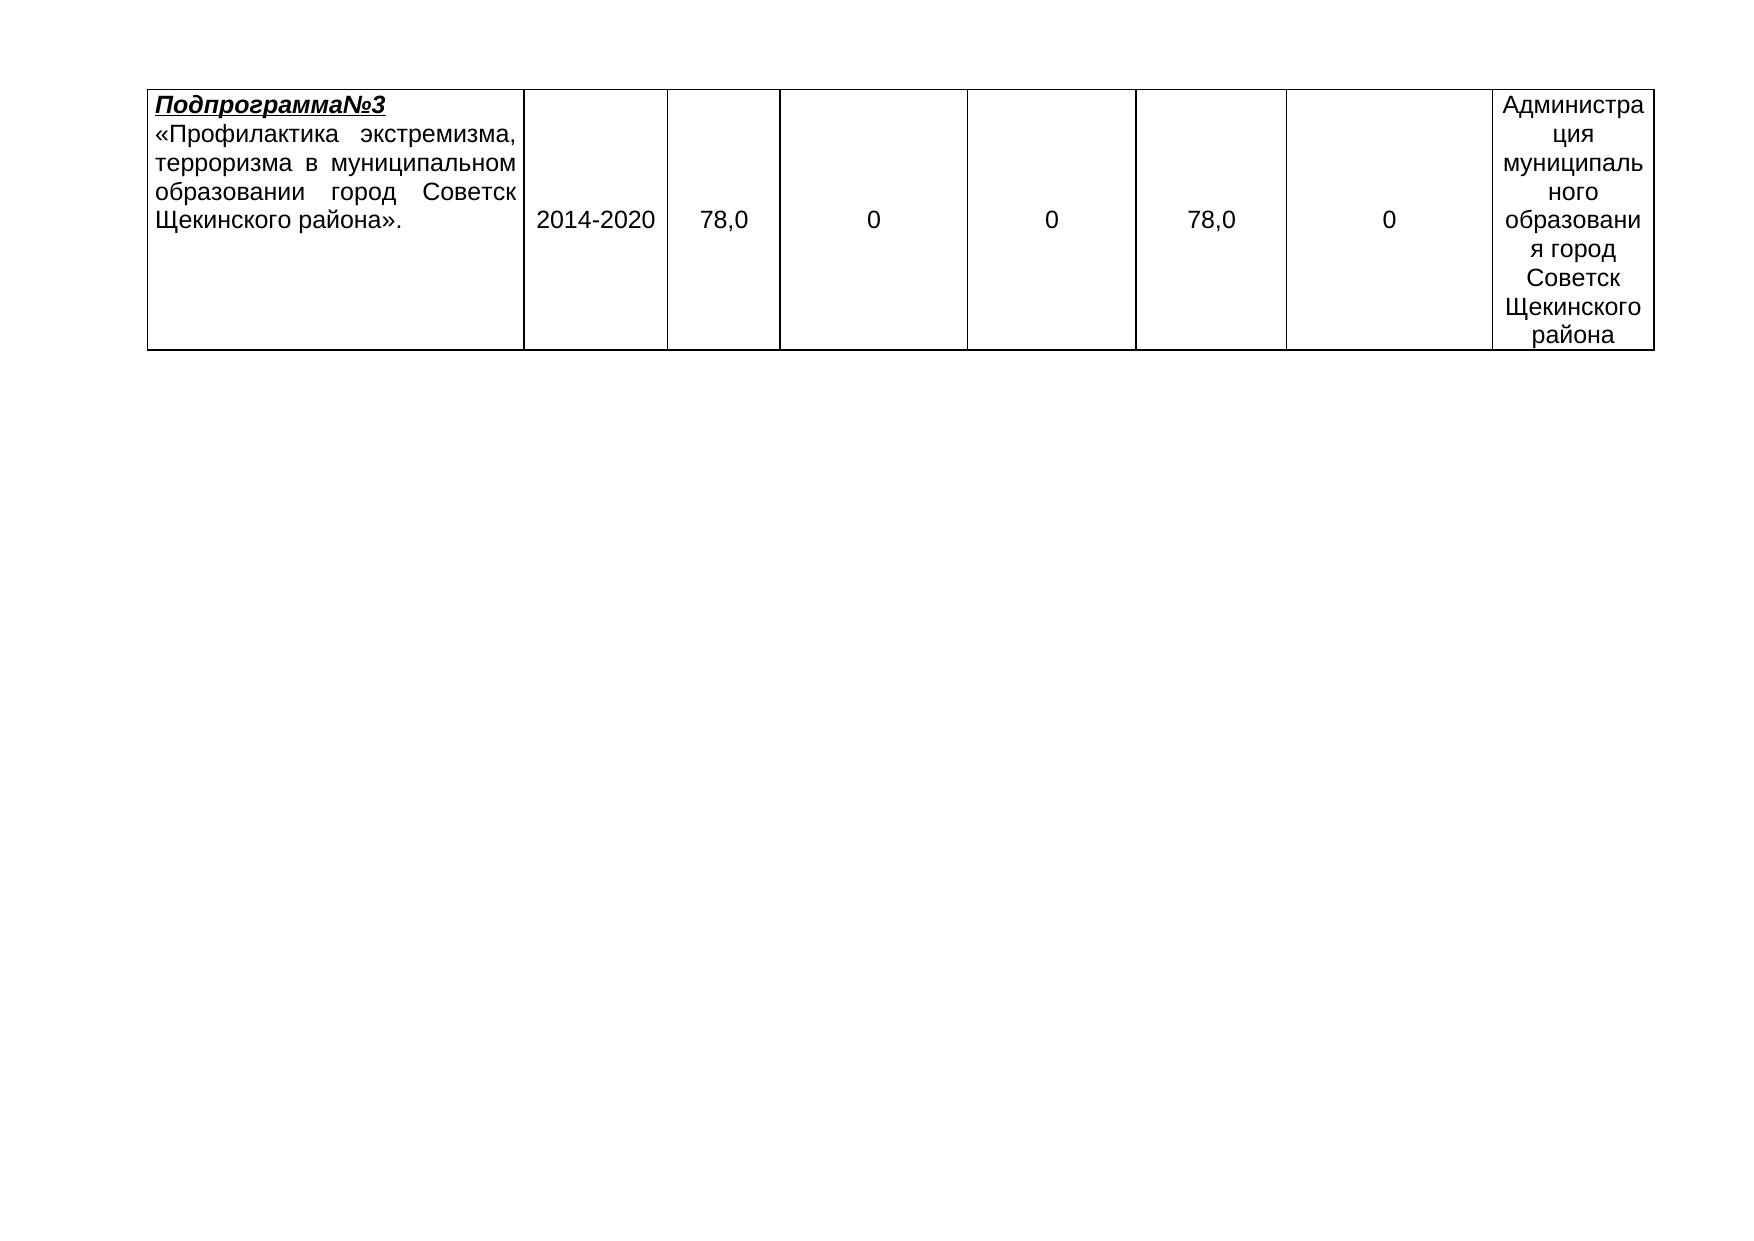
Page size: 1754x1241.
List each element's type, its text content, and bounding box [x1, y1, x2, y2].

table_cell 78,0 [668, 90, 779, 349]
table_cell 0 [1287, 90, 1492, 349]
table_cell Подпрограмма№3 «Профилактика экстремизма, терроризма в муниципальном образовании город Советск Щекинского района». [148, 90, 523, 349]
table_cell 2014-2020 [525, 90, 667, 349]
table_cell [1493, 90, 1653, 349]
table_cell 0 [968, 90, 1135, 349]
table_cell 0 [781, 90, 967, 349]
table_cell 78,0 [1137, 90, 1286, 349]
